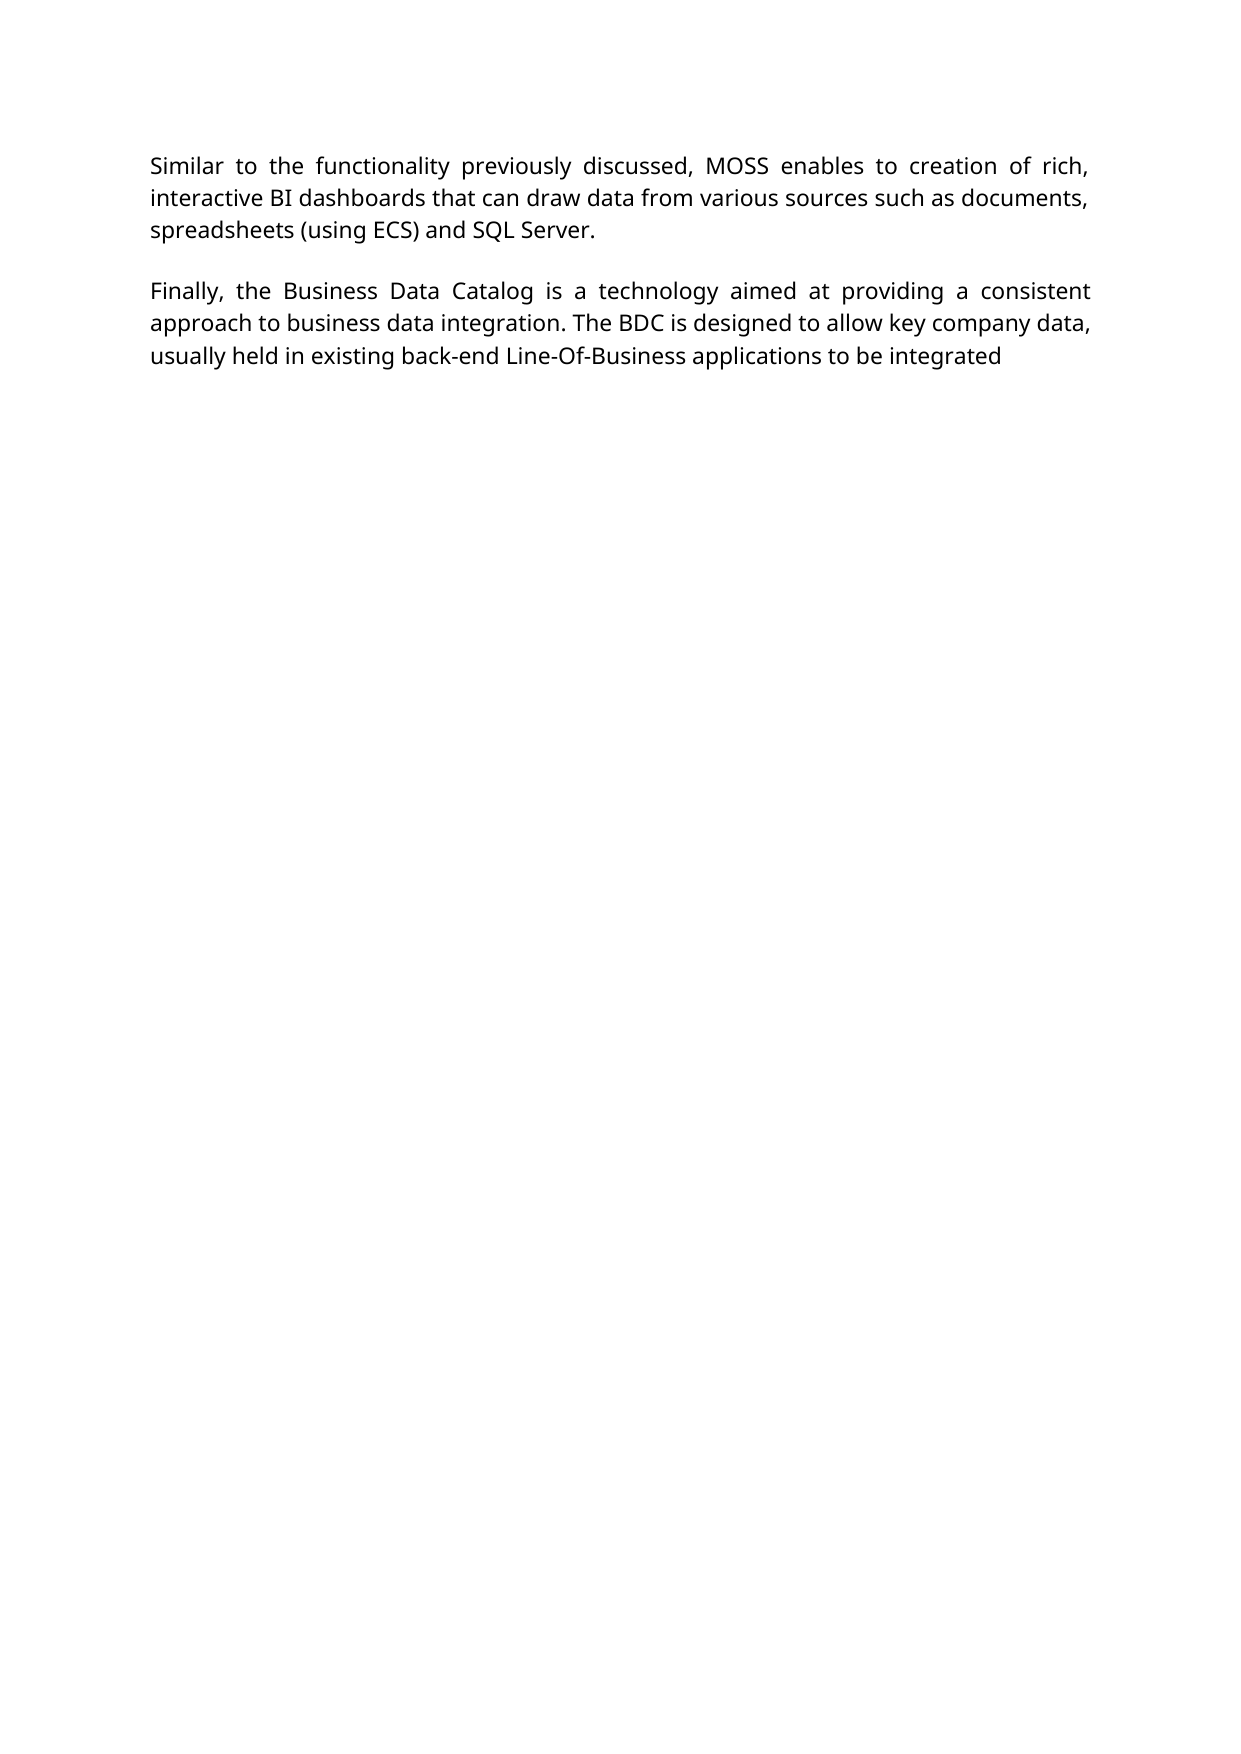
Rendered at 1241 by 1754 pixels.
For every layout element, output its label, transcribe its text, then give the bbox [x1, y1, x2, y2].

text Similar to the functionality previously discussed, MOSS enables to creation of rich, interactive BI dashboards that can draw data from various sources such as documents, spreadsheets (using ECS) and SQL Server. [150, 150, 1089, 245]
text Finally, the Business Data Catalog is a technology aimed at providing a consistent approach to business data integration. The BDC is designed to allow key company data, usually held in existing back-end Line-Of-Business applications to be integrated [150, 275, 1092, 371]
